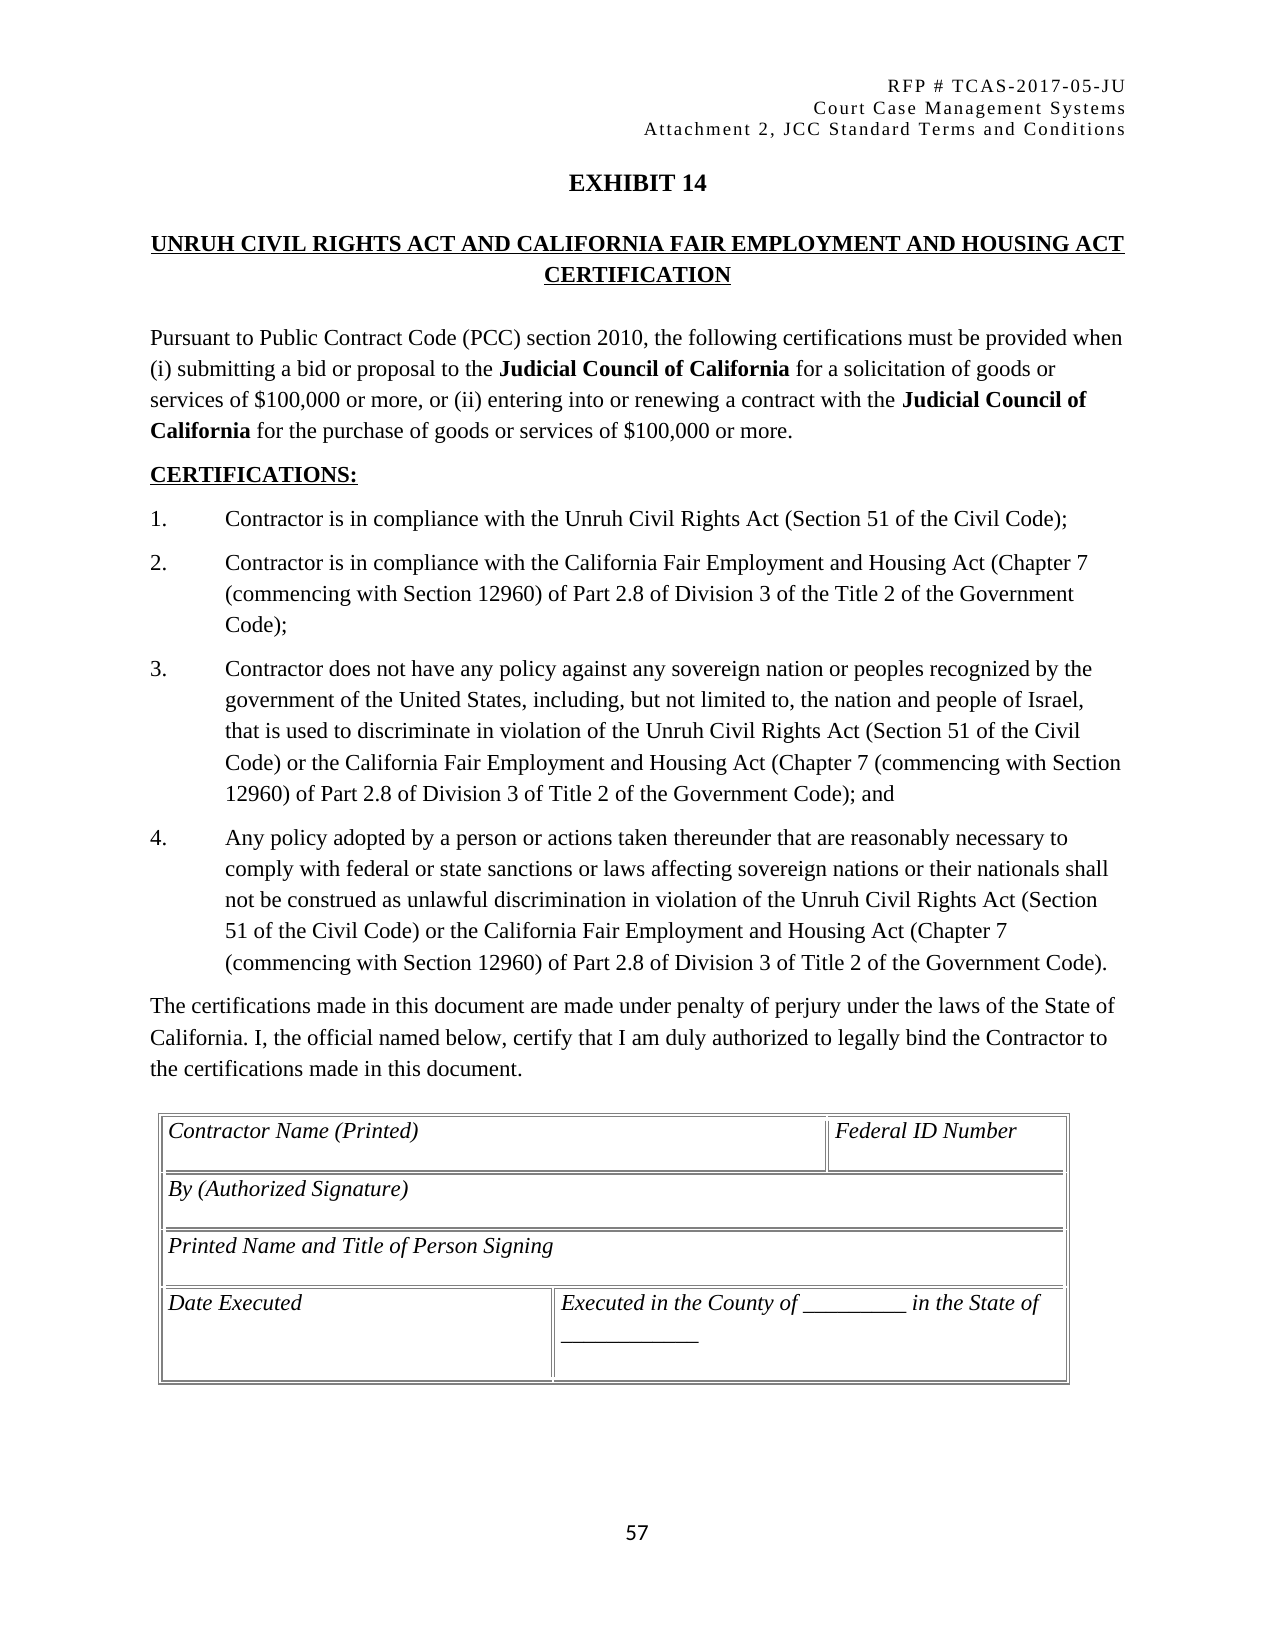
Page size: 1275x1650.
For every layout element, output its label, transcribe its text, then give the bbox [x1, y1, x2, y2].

table_header Contractor Name (Printed) [160, 1114, 827, 1170]
table_cell By (Authorized Signature) [160, 1170, 1068, 1227]
text 1. Contractor is in compliance with the Unruh Civil Rights Act (Section 51 of the Civil Code); [150, 500, 1125, 531]
text Pursuant to Public Contract Code (PCC) section 2010, the following certifications must be provided when (i) submitting a bid or proposal to the Judicial Council of California for a solicitation of goods or services of $100,000 or more, or (ii) entering into or renewing a contract with the Judicial Council of California for the purchase of goods or services of $100,000 or more. [150, 319, 1125, 444]
table_header Federal ID Number [827, 1117, 1066, 1170]
text 2. Contractor is in compliance with the California Fair Employment and Housing Act (Chapter 7 (commencing with Section 12960) of Part 2.8 of Division 3 of the Title 2 of the Government Code); [150, 544, 1125, 638]
text UNRUH CIVIL RIGHTS ACT AND CALIFORNIA FAIR EMPLOYMENT AND HOUSING ACT CERTIFICATION [150, 254, 1125, 288]
table_cell Date Executed [160, 1285, 553, 1380]
text The certifications made in this document are made under penalty of perjury under the laws of the State of California. I, the official named below, certify that I am duly authorized to legally bind the Contractor to the certifications made in this document. [150, 988, 1125, 1081]
text CERTIFICATIONS: [150, 456, 1125, 488]
text UNRUH CIVIL RIGHTS ACT AND CALIFORNIA FAIR EMPLOYMENT AND HOUSING ACT CERTIFICATION [150, 225, 1125, 253]
text 3. Contractor does not have any policy against any sovereign nation or peoples recognized by the government of the United States, including, but not limited to, the nation and people of Israel, that is used to discriminate in violation of the Unruh Civil Rights Act (Section 51 of the Civil Code) or the California Fair Employment and Housing Act (Chapter 7 (commencing with Section 12960) of Part 2.8 of Division 3 of Title 2 of the Government Code); and [150, 650, 1125, 806]
text EXHIBIT 14 [150, 168, 1125, 196]
text 4. Any policy adopted by a person or actions taken thereunder that are reasonably necessary to comply with federal or state sanctions or laws affecting sovereign nations or their nationals shall not be construed as unlawful discrimination in violation of the Unruh Civil Rights Act (Section 51 of the Civil Code) or the California Fair Employment and Housing Act (Chapter 7 (commencing with Section 12960) of Part 2.8 of Division 3 of Title 2 of the Government Code). [150, 819, 1125, 975]
table_cell Printed Name and Title of Person Signing [160, 1227, 1068, 1284]
table_cell Executed in the County of _________ in the State of ____________ [553, 1285, 1068, 1380]
